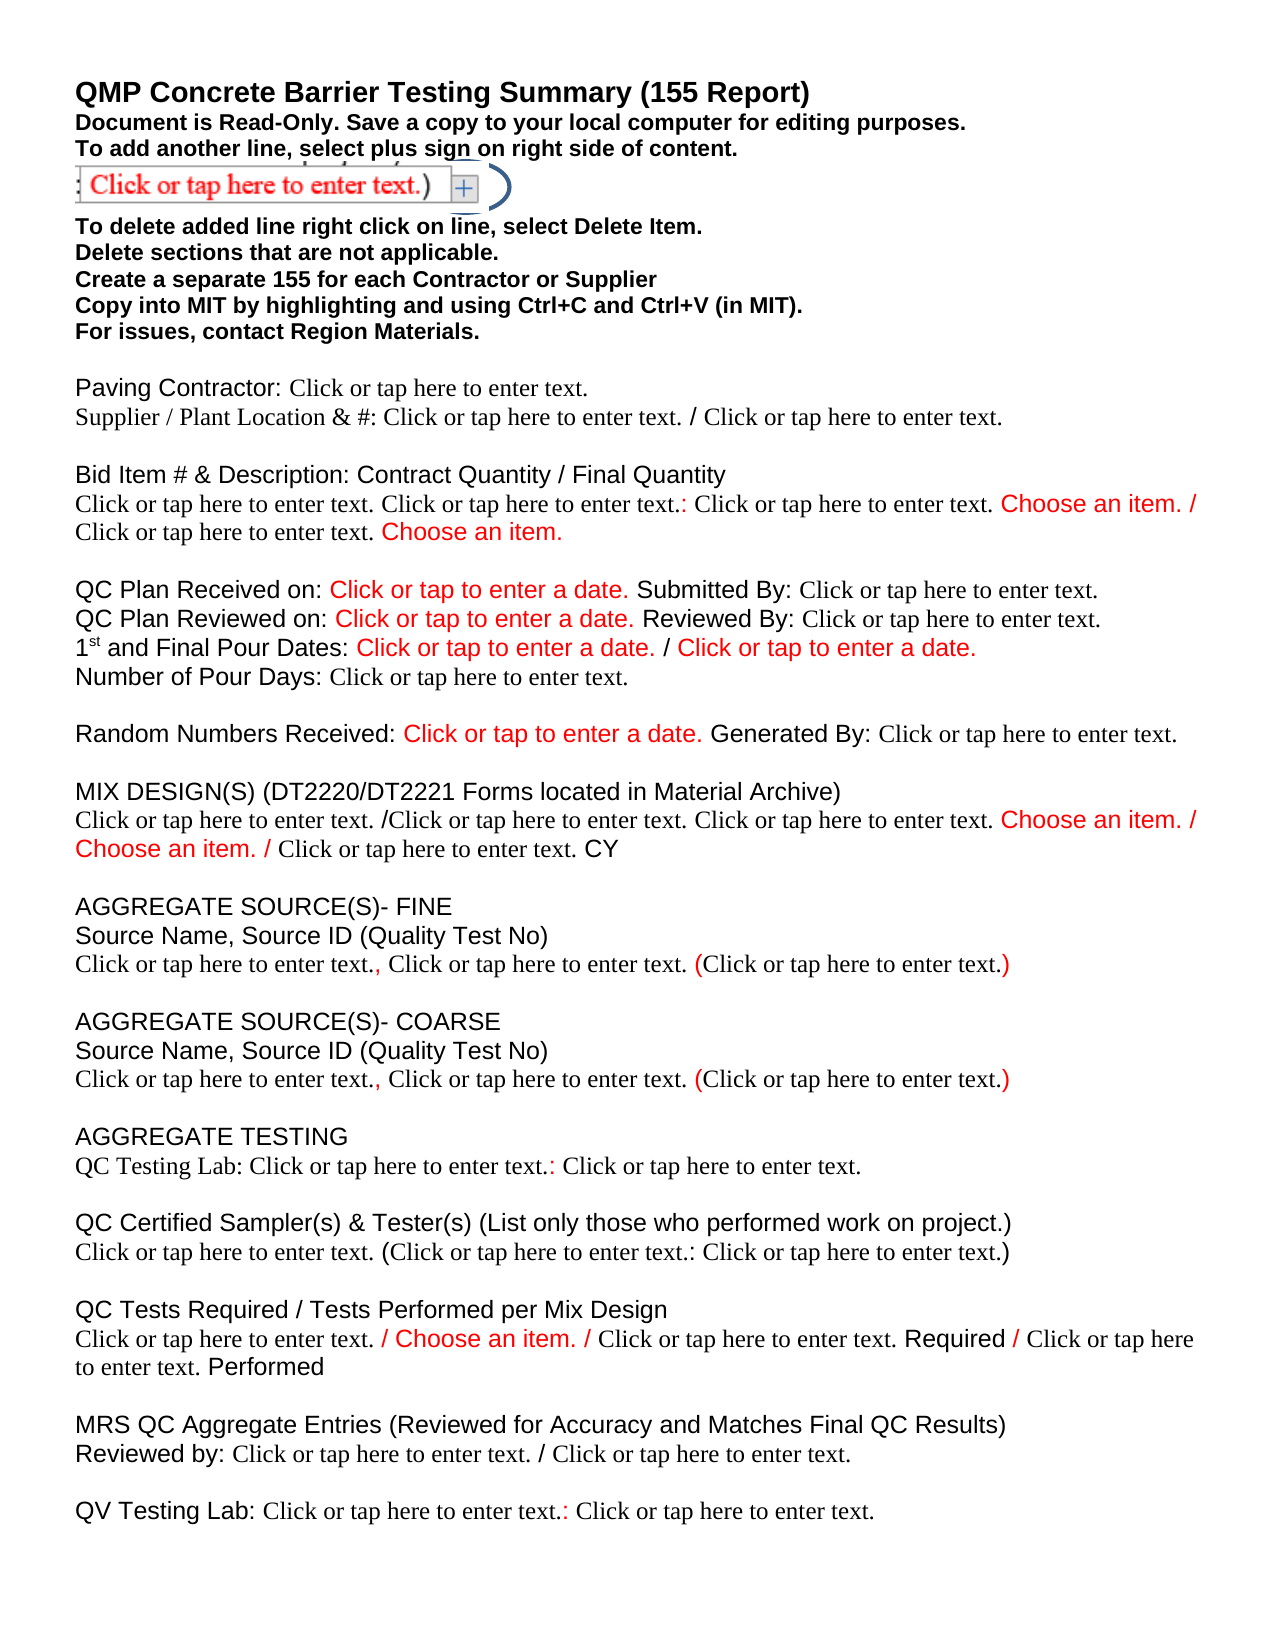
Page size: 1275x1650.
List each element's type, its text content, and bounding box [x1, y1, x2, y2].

text MIX DESIGN(S) (DT2220/DT2221 Forms located in Material Archive) [75, 777, 1200, 805]
text Reviewed by: / [75, 1439, 1200, 1468]
text QC Plan Received on: Submitted By: [75, 575, 1200, 604]
text QC Certified Sampler(s) & Tester(s) (List only those who performed work on project.) [75, 1208, 1200, 1237]
text Paving Contractor: [75, 373, 1200, 402]
text Random Numbers Received: Generated By: [75, 719, 1200, 748]
text Bid Item # & Description: Contract Quantity / Final Quantity [75, 460, 1200, 488]
text Number of Pour Days: [75, 661, 1200, 690]
text Source Name, Source ID (Quality Test No) [75, 1036, 1200, 1064]
picture [75, 161, 489, 213]
text MRS QC Aggregate Entries (Reviewed for Accuracy and Matches Final QC Results) [75, 1410, 1200, 1439]
text AGGREGATE SOURCE(S)- COARSE [75, 1007, 1200, 1036]
text QC Plan Reviewed on: Reviewed By: [75, 604, 1200, 633]
text AGGREGATE TESTING [75, 1122, 1200, 1151]
text QC Tests Required / Tests Performed per Mix Design [75, 1295, 1200, 1323]
text AGGREGATE SOURCE(S)- FINE [75, 892, 1200, 921]
text 1st and Final Pour Dates: / [75, 633, 1200, 661]
text QV Testing Lab: : [75, 1496, 1200, 1525]
text Source Name, Source ID (Quality Test No) [75, 921, 1200, 949]
